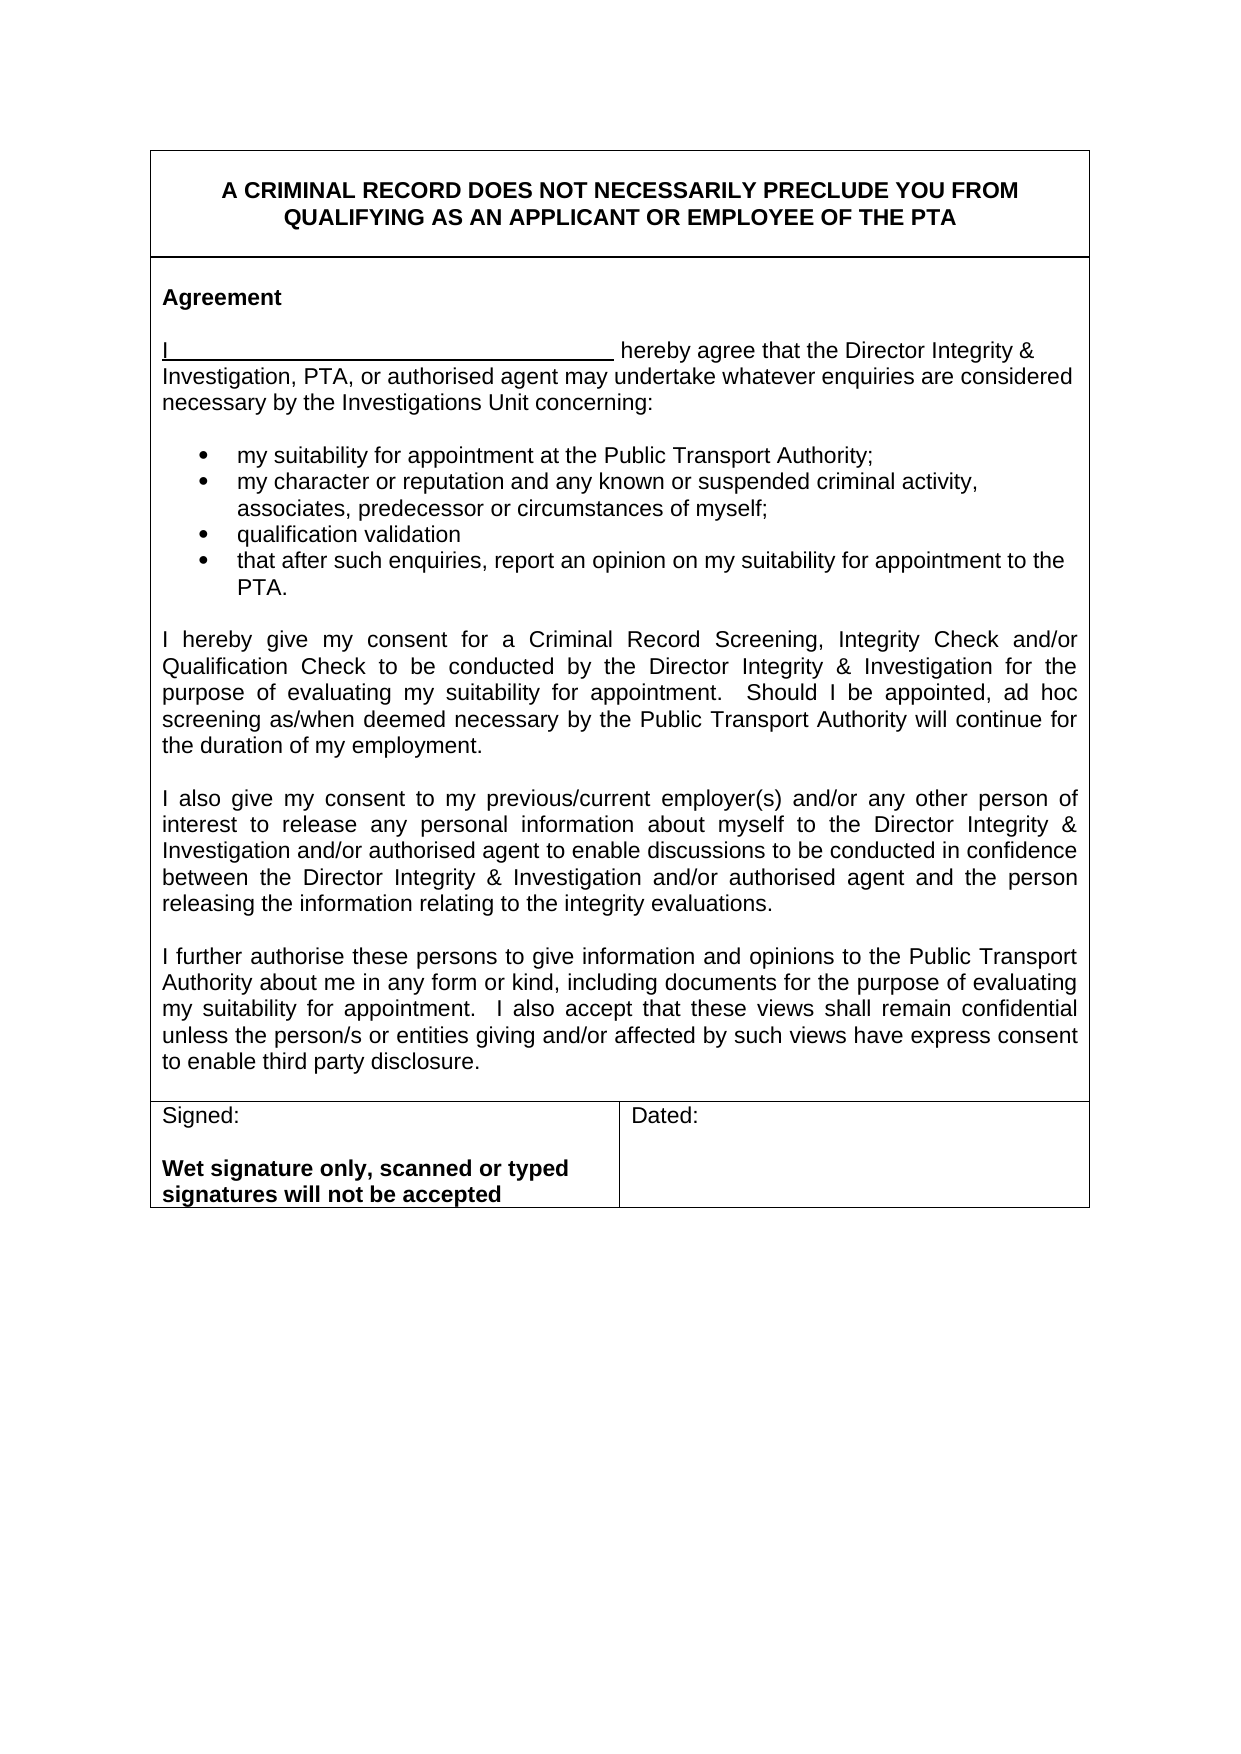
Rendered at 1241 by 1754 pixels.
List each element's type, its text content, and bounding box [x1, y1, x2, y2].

table_cell Agreement I hereby agree that the Director Integrity & Investigation, PTA, or authorised agent may undertake whatever enquiries are considered necessary by the Investigations Unit concerning: my suitability for appointment at the Public Transport Authority; my character or reputation and any known or suspended criminal activity, associates, predecessor or circumstances of myself; qualification validation that after such enquiries, report an opinion on my suitability for appointment to the PTA. I hereby give my consent for a Criminal Record Screening, Integrity Check and/or Qualification Check to be conducted by the Director Integrity & Investigation for the purpose of evaluating my suitability for appointment. Should I be appointed, ad hoc screening as/when deemed necessary by the Public Transport Authority will continue for the duration of my employment. I also give my consent to my previous/current employer(s) and/or any other person of interest to release any personal information about myself to the Director Integrity & Investigation and/or authorised agent to enable discussions to be conducted in confidence between the Director Integrity & Investigation and/or authorised agent and the person releasing the information relating to the integrity evaluations. I further authorise these persons to give information and opinions to the Public Transport Authority about me in any form or kind, including documents for the purpose of evaluating my suitability for appointment. I also accept that these views shall remain confidential unless the person/s or entities giving and/or affected by such views have express consent to enable third party disclosure. [151, 258, 1089, 1101]
table_header A CRIMINAL RECORD DOES NOT NECESSARILY PRECLUDE YOU FROM QUALIFYING AS AN APPLICANT OR EMPLOYEE OF THE PTA [151, 151, 1089, 256]
table_cell Dated: [620, 1102, 1089, 1207]
table_cell Signed: Wet signature only, scanned or typed signatures will not be accepted [151, 1102, 619, 1207]
